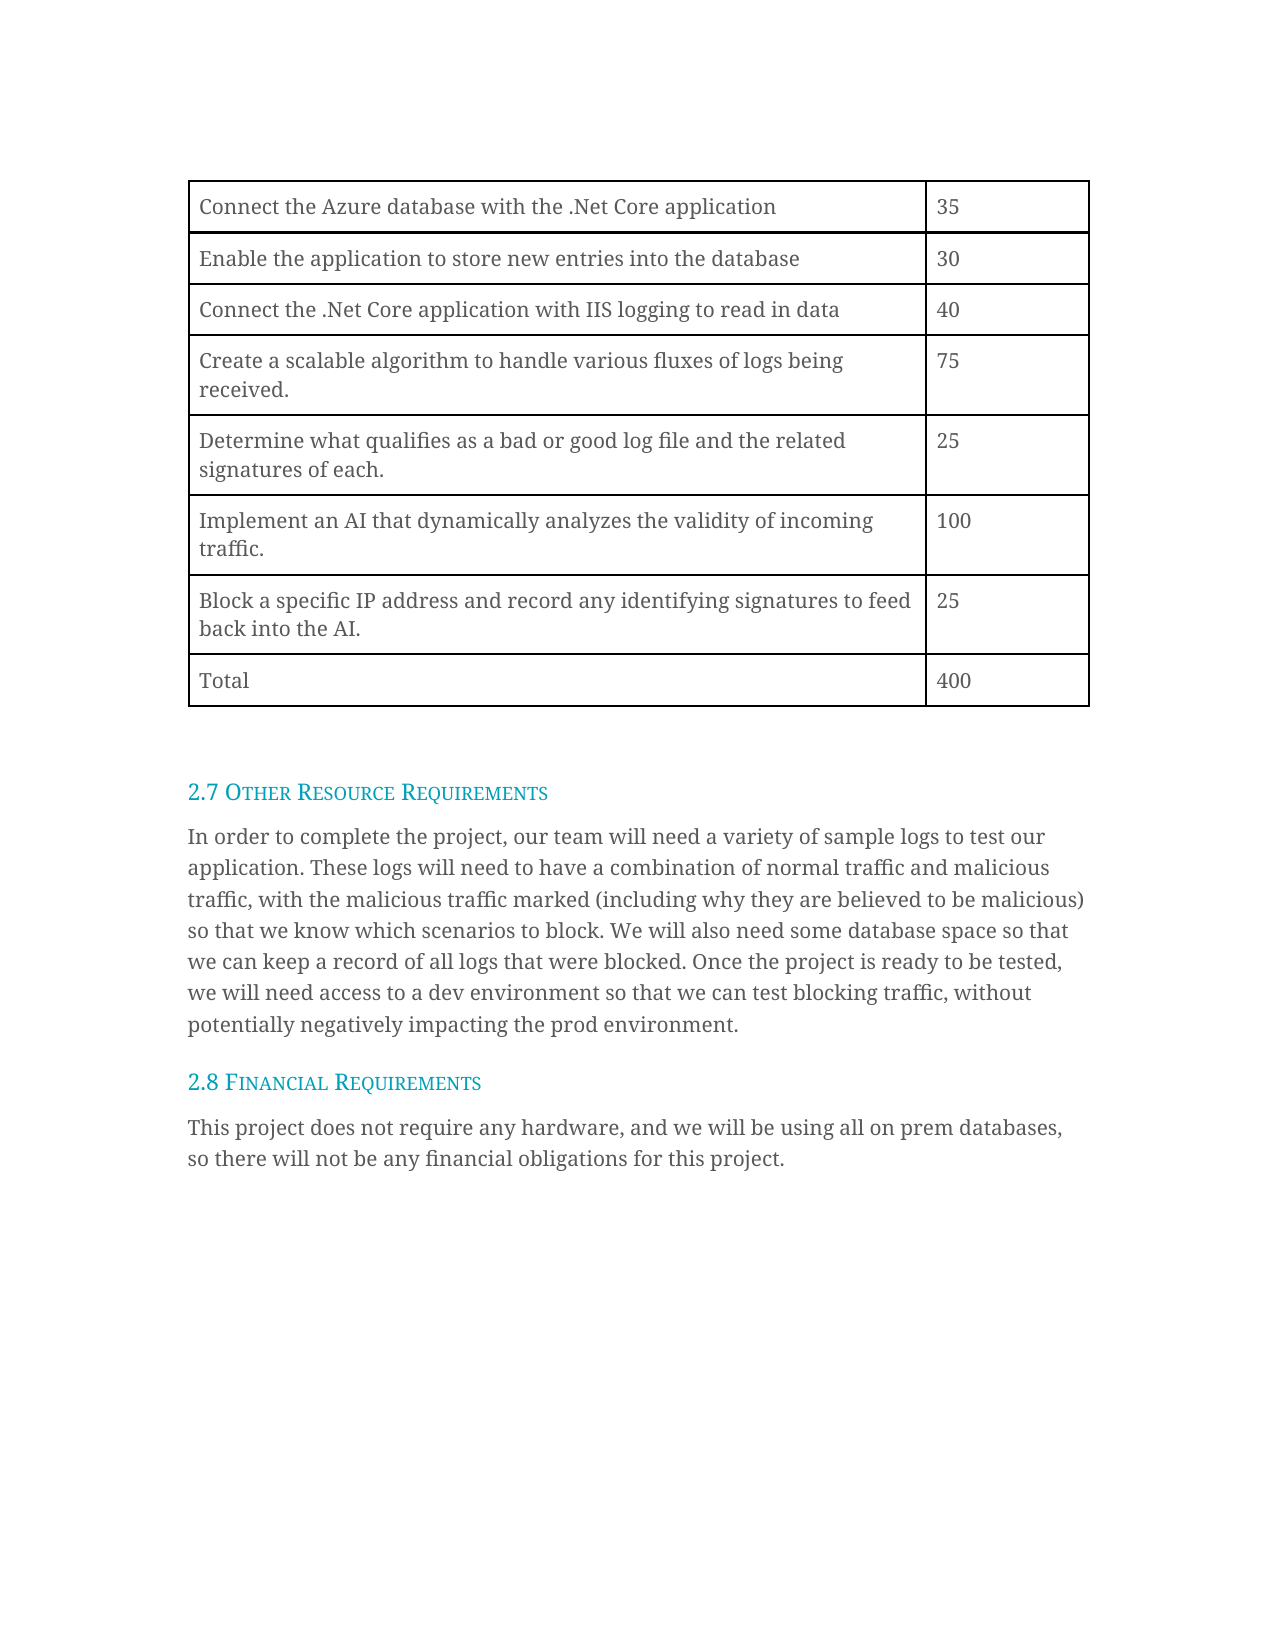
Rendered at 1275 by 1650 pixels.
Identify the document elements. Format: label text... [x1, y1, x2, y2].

subtitle 2.7 Other Resource Requirements [187, 775, 1087, 807]
text This project does not require any hardware, and we will be using all on prem databases, so there will not be any financial obligations for this project. [187, 1113, 1087, 1173]
table_cell 35 [927, 182, 1088, 231]
table_cell Connect the .Net Core application with IIS logging to read in data [190, 285, 925, 334]
table_cell Enable the application to store new entries into the database [190, 234, 925, 283]
table_cell Determine what qualifies as a bad or good log file and the related signatures of each. [190, 416, 925, 494]
table_cell Connect the Azure database with the .Net Core application [190, 182, 925, 231]
text In order to complete the project, our team will need a variety of sample logs to test our application. These logs will need to have a combination of normal traffic and malicious traffic, with the malicious traffic marked (including why they are believed to be malicious) so that we know which scenarios to block. We will also need some database space so that we can keep a record of all logs that were blocked. Once the project is ready to be tested, we will need access to a dev environment so that we can test blocking traffic, without potentially negatively impacting the prod environment. [187, 822, 1087, 1038]
table_cell 25 [927, 576, 1088, 653]
table_cell Total [190, 655, 925, 704]
table_cell 30 [927, 234, 1088, 283]
table_cell 400 [927, 655, 1088, 704]
table_cell 40 [927, 285, 1088, 334]
subtitle 2.8 Financial Requirements [187, 1066, 1087, 1097]
table_cell 75 [927, 336, 1088, 414]
table_cell Create a scalable algorithm to handle various fluxes of logs being received. [190, 336, 925, 414]
table_cell Implement an AI that dynamically analyzes the validity of incoming traffic. [190, 496, 925, 573]
table_cell Block a specific IP address and record any identifying signatures to feed back into the AI. [190, 576, 925, 653]
table_cell 100 [927, 496, 1088, 573]
table_cell 25 [927, 416, 1088, 494]
